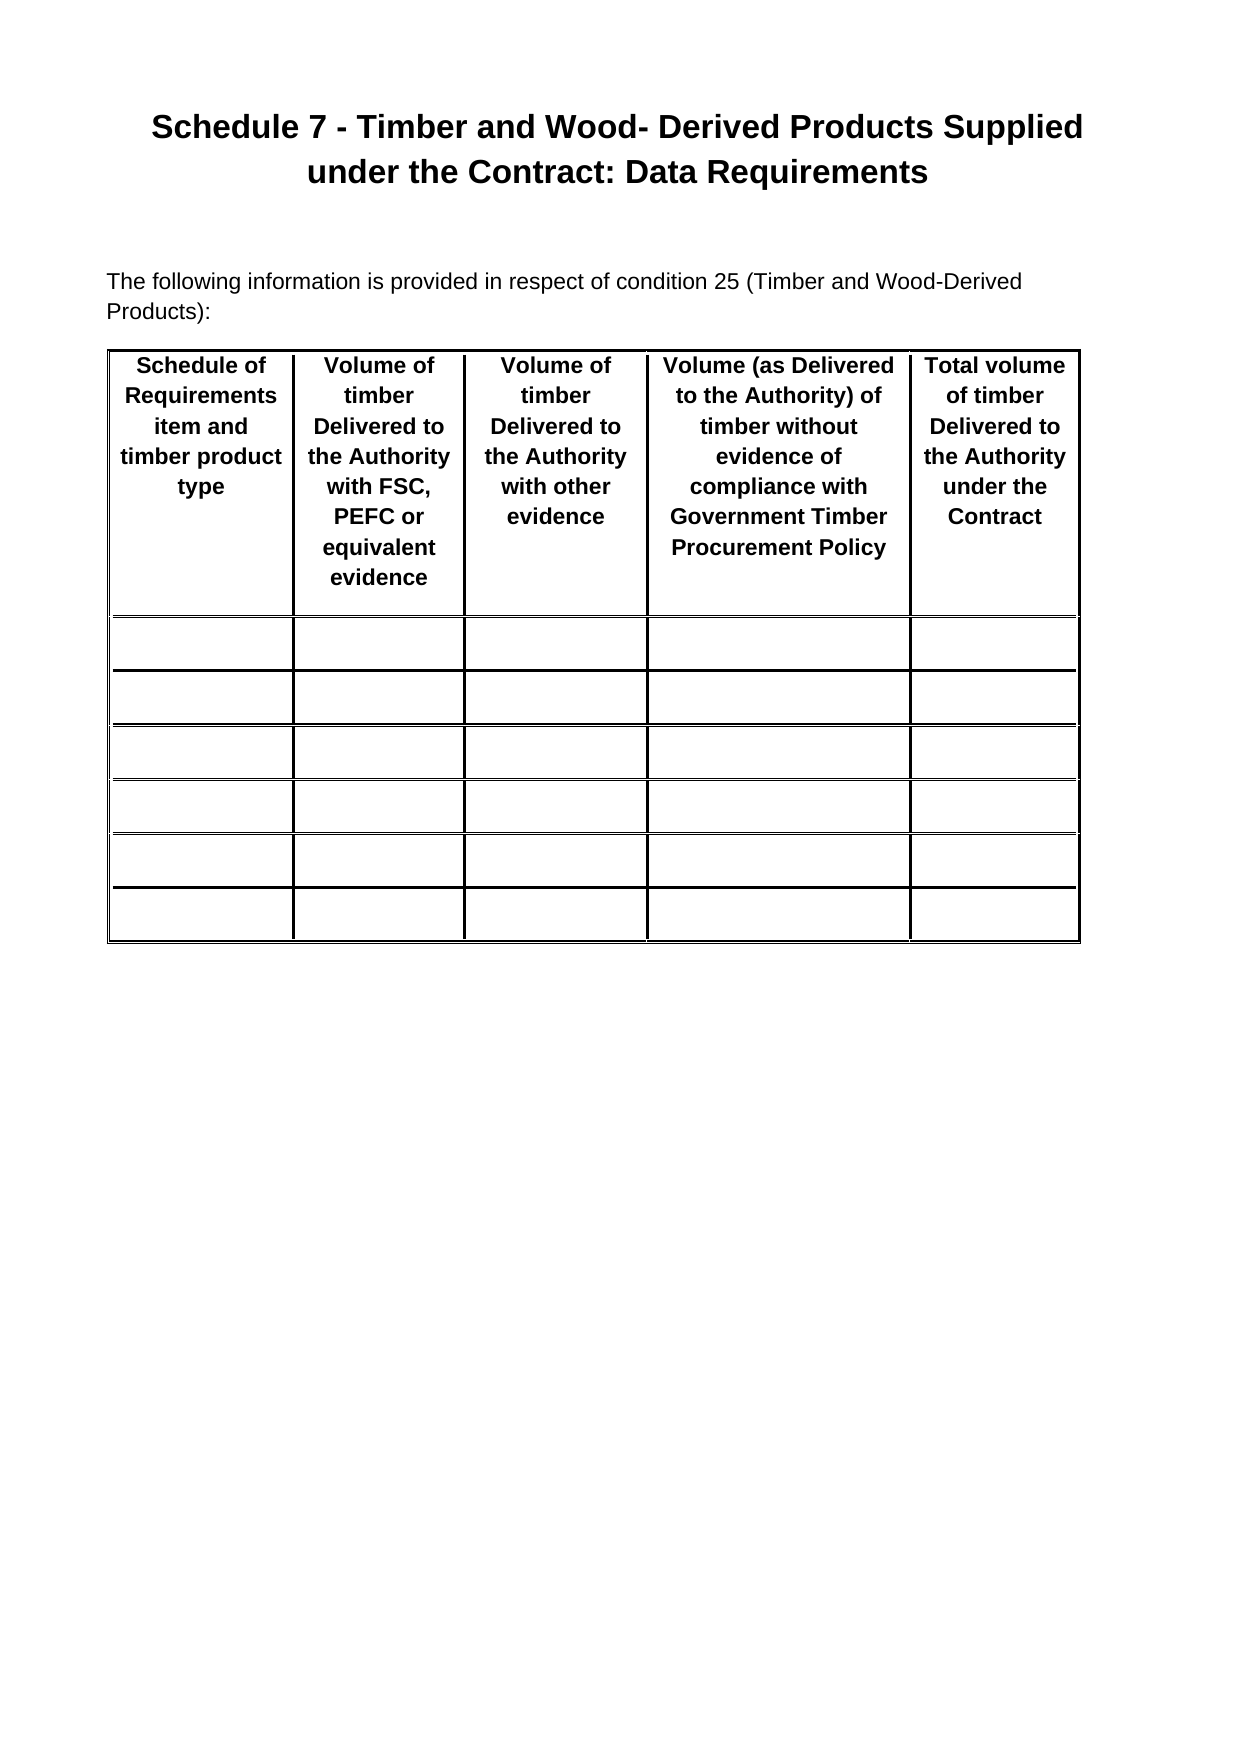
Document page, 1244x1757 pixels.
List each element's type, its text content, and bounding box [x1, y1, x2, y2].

table_header Volume (as Delivered to the Authority) of timber without evidence of compliance with Government Timber Procurement Policy [647, 351, 910, 615]
table_cell [649, 672, 909, 723]
table_cell [649, 727, 909, 777]
table_cell [464, 889, 647, 940]
table_cell [912, 778, 1079, 832]
table_cell [466, 618, 646, 669]
table_cell [110, 778, 292, 832]
table_cell [293, 889, 464, 940]
table_cell [649, 835, 909, 886]
table_cell [295, 618, 463, 669]
table_header Volume of timber Delivered to the Authority with other evidence [464, 351, 647, 615]
table_cell [647, 889, 910, 940]
table_cell [295, 835, 463, 886]
table_cell [466, 672, 646, 723]
table_cell [466, 727, 646, 777]
table_cell [109, 832, 293, 886]
text Schedule 7 - Timber and Wood- Derived Products Supplied under the Contract: Data Requirements [106, 107, 1129, 190]
table_cell [110, 723, 292, 777]
table_cell [295, 727, 463, 777]
table_cell [110, 669, 292, 723]
table_cell [649, 618, 909, 669]
table_cell [466, 781, 646, 832]
table_cell [649, 781, 909, 832]
table_cell [910, 615, 1079, 669]
table_cell [912, 723, 1079, 777]
table_cell [912, 669, 1078, 723]
table_cell [910, 886, 1078, 940]
table_header Total volume of timber Delivered to the Authority under the Contract [910, 352, 1078, 615]
table_cell [295, 781, 463, 832]
text The following information is provided in respect of condition 25 (Timber and Wood-Derived Products): [106, 268, 1129, 324]
table_cell [109, 615, 293, 669]
table_cell [466, 835, 646, 886]
table_cell [110, 886, 293, 940]
table_header Volume of timber Delivered to the Authority with FSC, PEFC or equivalent evidence [293, 352, 464, 615]
table_cell [295, 672, 463, 723]
table_cell [910, 832, 1079, 886]
table_header Schedule of Requirements item and timber product type [110, 352, 293, 615]
